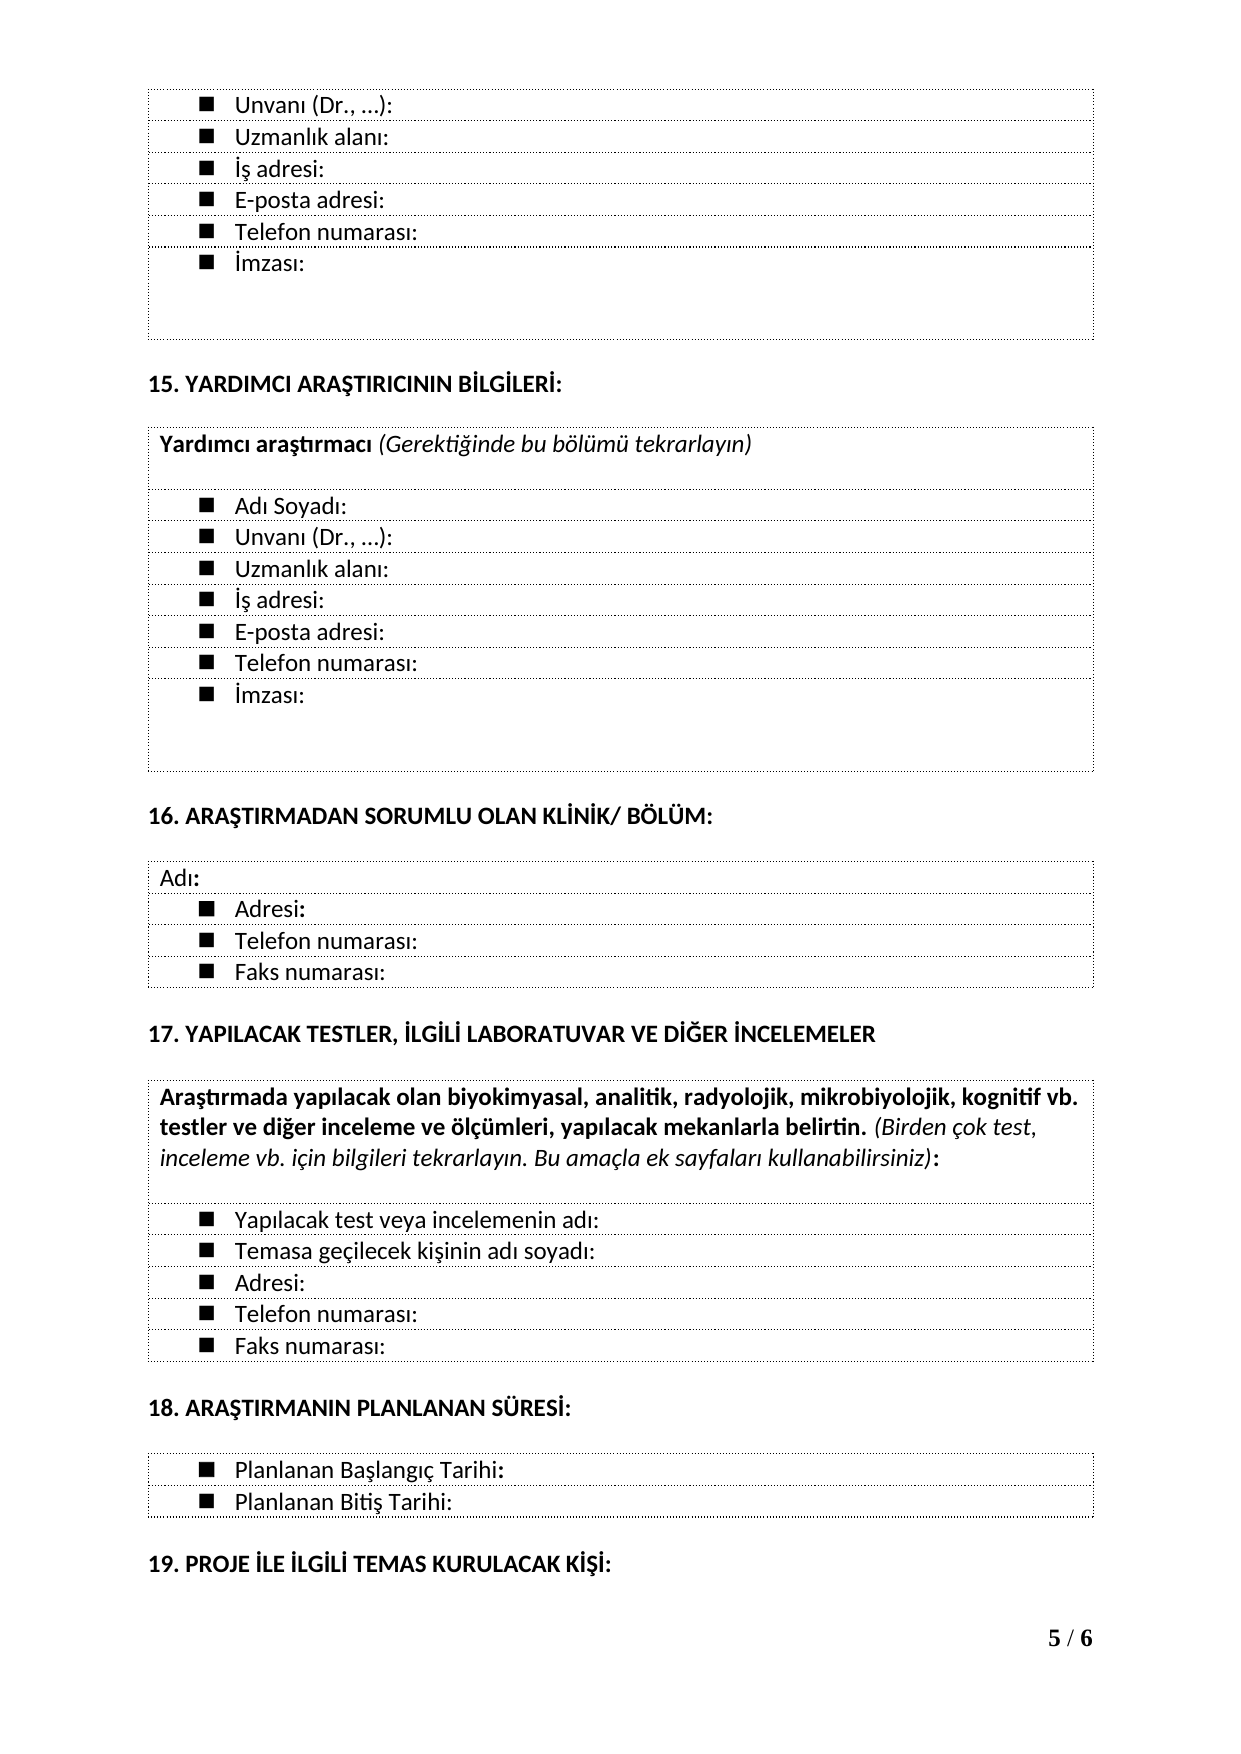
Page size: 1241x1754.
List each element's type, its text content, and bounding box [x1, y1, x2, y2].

list ARAŞTIRMADAN SORUMLU OLAN KLİNİK/ BÖLÜM: [148, 800, 1092, 830]
table_cell Telefon numarası: [148, 1298, 1093, 1329]
list PROJE İLE İLGİLİ TEMAS KURULACAK KİŞİ: [148, 1548, 1092, 1578]
table_cell Faks numarası: [148, 1329, 1093, 1361]
table_cell Faks numarası: [148, 956, 1093, 987]
table_cell Uzmanlık alanı: [148, 552, 1093, 583]
table_cell Adresi: [148, 1266, 1093, 1297]
table_cell Telefon numarası: [148, 924, 1093, 956]
table_header Yardımcı araştırmacı (Gerektiğinde bu bölümü tekrarlayın) [148, 427, 1093, 489]
table_cell Telefon numarası: [148, 215, 1093, 246]
list YAPILACAK TESTLER, İLGİLİ LABORATUVAR VE DİĞER İNCELEMELER [148, 1019, 1092, 1049]
table_cell Unvanı (Dr., …): [148, 89, 1093, 120]
table_cell İş adresi: [148, 584, 1093, 615]
table_cell E-posta adresi: [148, 183, 1093, 215]
table_header Araştırmada yapılacak olan biyokimyasal, analitik, radyolojik, mikrobiyolojik, kognitif vb. testler ve diğer inceleme ve ölçümleri, yapılacak mekanlarla belirtin. (Birden çok test, inceleme vb. için bilgileri tekrarlayın. Bu amaçla ek sayfaları kullanabilirsiniz): [148, 1080, 1093, 1203]
table_cell İş adresi: [148, 152, 1093, 183]
table_cell Adı Soyadı: [148, 489, 1093, 520]
table_cell Yapılacak test veya incelemenin adı: [148, 1203, 1093, 1234]
table_cell Adresi: [148, 893, 1093, 924]
table_cell Temasa geçilecek kişinin adı soyadı: [148, 1234, 1093, 1266]
table_cell Planlanan Bitiş Tarihi: [148, 1485, 1093, 1516]
table_header Adı: [148, 861, 1093, 892]
table_cell E-posta adresi: [148, 615, 1093, 647]
table_header Planlanan Başlangıç Tarihi: [148, 1453, 1093, 1485]
table_cell İmzası: [148, 246, 1093, 339]
table_cell İmzası: [148, 678, 1093, 771]
table_cell Unvanı (Dr., …): [148, 520, 1093, 552]
table_cell Telefon numarası: [148, 647, 1093, 678]
list ARAŞTIRMANIN PLANLANAN SÜRESİ: [148, 1392, 1092, 1423]
table_cell Uzmanlık alanı: [148, 120, 1093, 152]
list YARDIMCI ARAŞTIRICININ BİLGİLERİ: [148, 368, 1092, 399]
